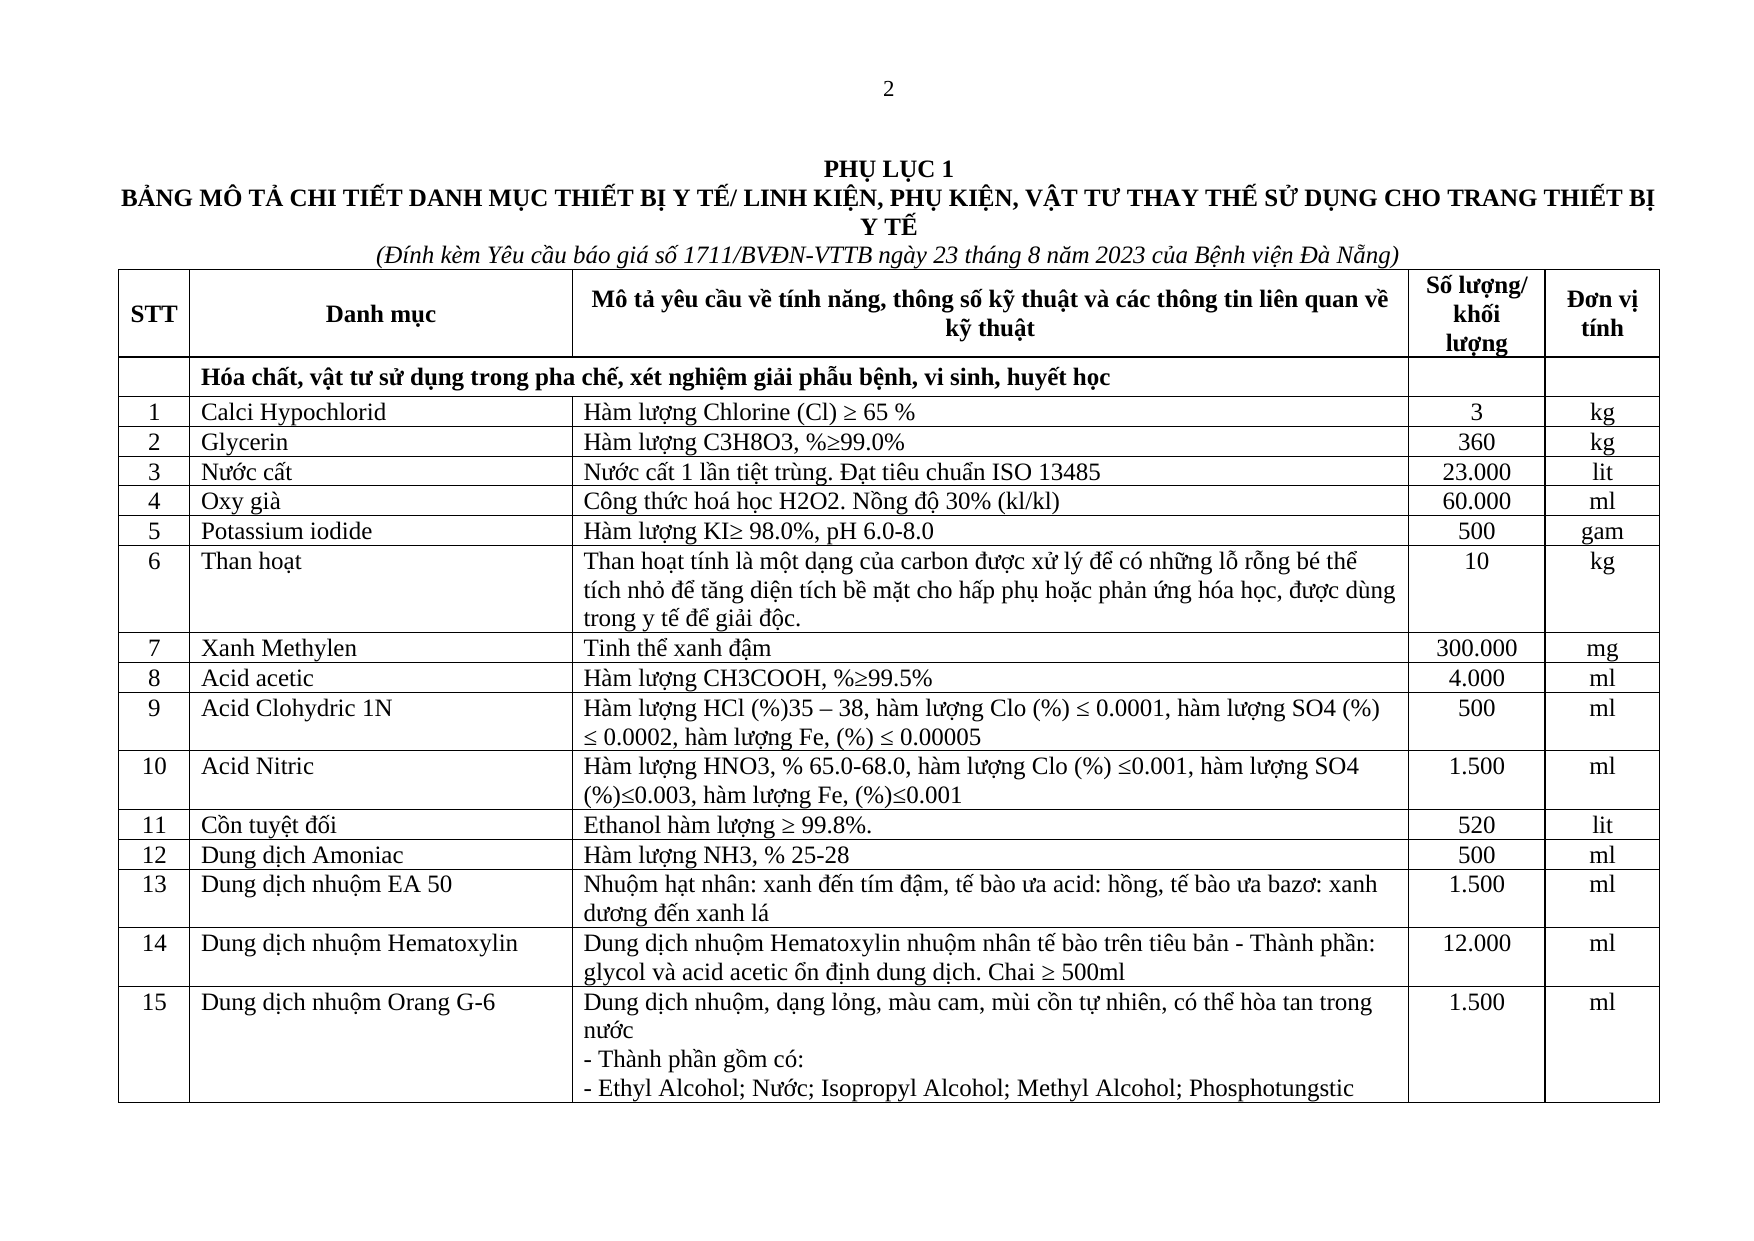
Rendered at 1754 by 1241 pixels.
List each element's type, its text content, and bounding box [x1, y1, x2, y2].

table_cell 300.000 [1409, 633, 1544, 662]
table_cell 12 [119, 840, 189, 868]
table_cell 360 [1409, 427, 1544, 456]
table_cell 1.500 [1409, 751, 1544, 809]
table_cell 15 [119, 987, 189, 1102]
table_cell kg [1546, 546, 1659, 632]
table_cell [1409, 358, 1544, 396]
table_cell Dung dịch Amoniac [190, 840, 572, 868]
table_cell Acid Clohydric 1N [190, 693, 572, 750]
table_cell Hóa chất, vật tư sử dụng trong pha chế, xét nghiệm giải phẫu bệnh, vi sinh, huyết học [190, 358, 1408, 396]
table_cell 9 [119, 693, 189, 750]
table_cell ml [1546, 987, 1659, 1102]
table_cell Hàm lượng NH3, % 25-28 [573, 840, 1408, 868]
table_cell Xanh Methylen [190, 633, 572, 662]
table_cell 13 [119, 870, 189, 927]
table_cell Dung dịch nhuộm Hematoxylin [190, 928, 572, 986]
table_cell 500 [1409, 693, 1544, 750]
table_cell mg [1546, 633, 1659, 662]
table_cell 10 [119, 751, 189, 809]
table_cell Hàm lượng HCl (%)35 – 38, hàm lượng Clo (%) ≤ 0.0001, hàm lượng SO4 (%) ≤ 0.0002, hàm lượng Fe, (%) ≤ 0.00005 [573, 693, 1408, 750]
table_cell 23.000 [1409, 457, 1544, 485]
table_cell 60.000 [1409, 486, 1544, 515]
table_cell Than hoạt [190, 546, 572, 632]
table_header Số lượng/ khối lượng [1409, 270, 1544, 356]
table_cell 4 [119, 486, 189, 515]
table_cell Calci Hypochlorid [190, 397, 572, 426]
table_cell 5 [119, 516, 189, 545]
table_cell ml [1546, 870, 1659, 927]
table_cell Hàm lượng Chlorine (Cl) ≥ 65 % [573, 397, 1408, 426]
table_cell kg [1546, 397, 1659, 426]
table_header Đơn vị tính [1546, 270, 1659, 356]
table_cell 6 [119, 546, 189, 632]
table_cell 14 [119, 928, 189, 986]
table_cell 500 [1409, 516, 1544, 545]
table_cell Dung dịch nhuộm EA 50 [190, 870, 572, 927]
table_cell Hàm lượng KI≥ 98.0%, pH 6.0-8.0 [573, 516, 1408, 545]
table_cell Potassium iodide [190, 516, 572, 545]
table_cell lit [1546, 810, 1659, 839]
text (Đính kèm Yêu cầu báo giá số 1711/BVĐN-VTTB ngày 23 tháng 8 năm 2023 của Bệnh viện Đà Nẵng) [118, 240, 1659, 269]
table_cell Cồn tuyệt đối [190, 810, 572, 839]
table_cell ml [1546, 840, 1659, 868]
table_cell Glycerin [190, 427, 572, 456]
table_cell 7 [119, 633, 189, 662]
table_cell 1.500 [1409, 987, 1544, 1102]
table_cell 10 [1409, 546, 1544, 632]
table_cell ml [1546, 663, 1659, 692]
table_cell Hàm lượng CH3COOH, %≥99.5% [573, 663, 1408, 692]
table_header STT [119, 270, 189, 356]
table_cell ml [1546, 928, 1659, 986]
table_cell Acid Nitric [190, 751, 572, 809]
table_cell 1.500 [1409, 870, 1544, 927]
table_cell 500 [1409, 840, 1544, 868]
table_cell ml [1546, 751, 1659, 809]
table_cell Nhuộm hạt nhân: xanh đến tím đậm, tế bào ưa acid: hồng, tế bào ưa bazơ: xanh dương đến xanh lá [573, 870, 1408, 927]
table_cell 8 [119, 663, 189, 692]
table_cell Ethanol hàm lượng ≥ 99.8%. [573, 810, 1408, 839]
table_cell Dung dịch nhuộm Orang G-6 [190, 987, 572, 1102]
table_cell Hàm lượng C3H8O3, %≥99.0% [573, 427, 1408, 456]
table_cell ml [1546, 693, 1659, 750]
table_cell 2 [119, 427, 189, 456]
table_cell 4.000 [1409, 663, 1544, 692]
table_cell [119, 358, 189, 396]
table_cell [1546, 358, 1659, 396]
table_cell lit [1546, 457, 1659, 485]
table_cell 3 [1409, 397, 1544, 426]
table_cell kg [1546, 427, 1659, 456]
table_cell 12.000 [1409, 928, 1544, 986]
table_header Mô tả yêu cầu về tính năng, thông số kỹ thuật và các thông tin liên quan về kỹ thuật [573, 270, 1408, 356]
table_cell Than hoạt tính là một dạng của carbon được xử lý để có những lỗ rỗng bé thể tích nhỏ để tăng diện tích bề mặt cho hấp phụ hoặc phản ứng hóa học, được dùng trong y tế để giải độc. [573, 546, 1408, 632]
table_cell Nước cất 1 lần tiệt trùng. Đạt tiêu chuẩn ISO 13485 [573, 457, 1408, 485]
text PHỤ LỤC 1 [118, 154, 1659, 183]
table_cell Hàm lượng HNO3, % 65.0-68.0, hàm lượng Clo (%) ≤0.001, hàm lượng SO4 (%)≤0.003, hàm lượng Fe, (%)≤0.001 [573, 751, 1408, 809]
table_cell Acid acetic [190, 663, 572, 692]
table_cell 1 [119, 397, 189, 426]
table_cell 520 [1409, 810, 1544, 839]
table_cell Tinh thể xanh đậm [573, 633, 1408, 662]
table_cell 3 [119, 457, 189, 485]
table_cell 11 [119, 810, 189, 839]
table_header Danh mục [190, 270, 572, 356]
table_cell Công thức hoá học H2O2. Nồng độ 30% (kl/kl) [573, 486, 1408, 515]
table_cell gam [1546, 516, 1659, 545]
table_cell Nước cất [190, 457, 572, 485]
table_cell Oxy già [190, 486, 572, 515]
text BẢNG MÔ TẢ CHI TIẾT DANH MỤC THIẾT BỊ Y TẾ/ LINH KIỆN, PHỤ KIỆN, VẬT TƯ THAY THẾ SỬ DỤNG CHO TRANG THIẾT BỊ Y TẾ [118, 183, 1659, 240]
table_cell Dung dịch nhuộm Hematoxylin nhuộm nhân tế bào trên tiêu bản - Thành phần: glycol và acid acetic ổn định dung dịch. Chai ≥ 500ml [573, 928, 1408, 986]
table_cell ml [1546, 486, 1659, 515]
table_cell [573, 987, 1408, 1102]
